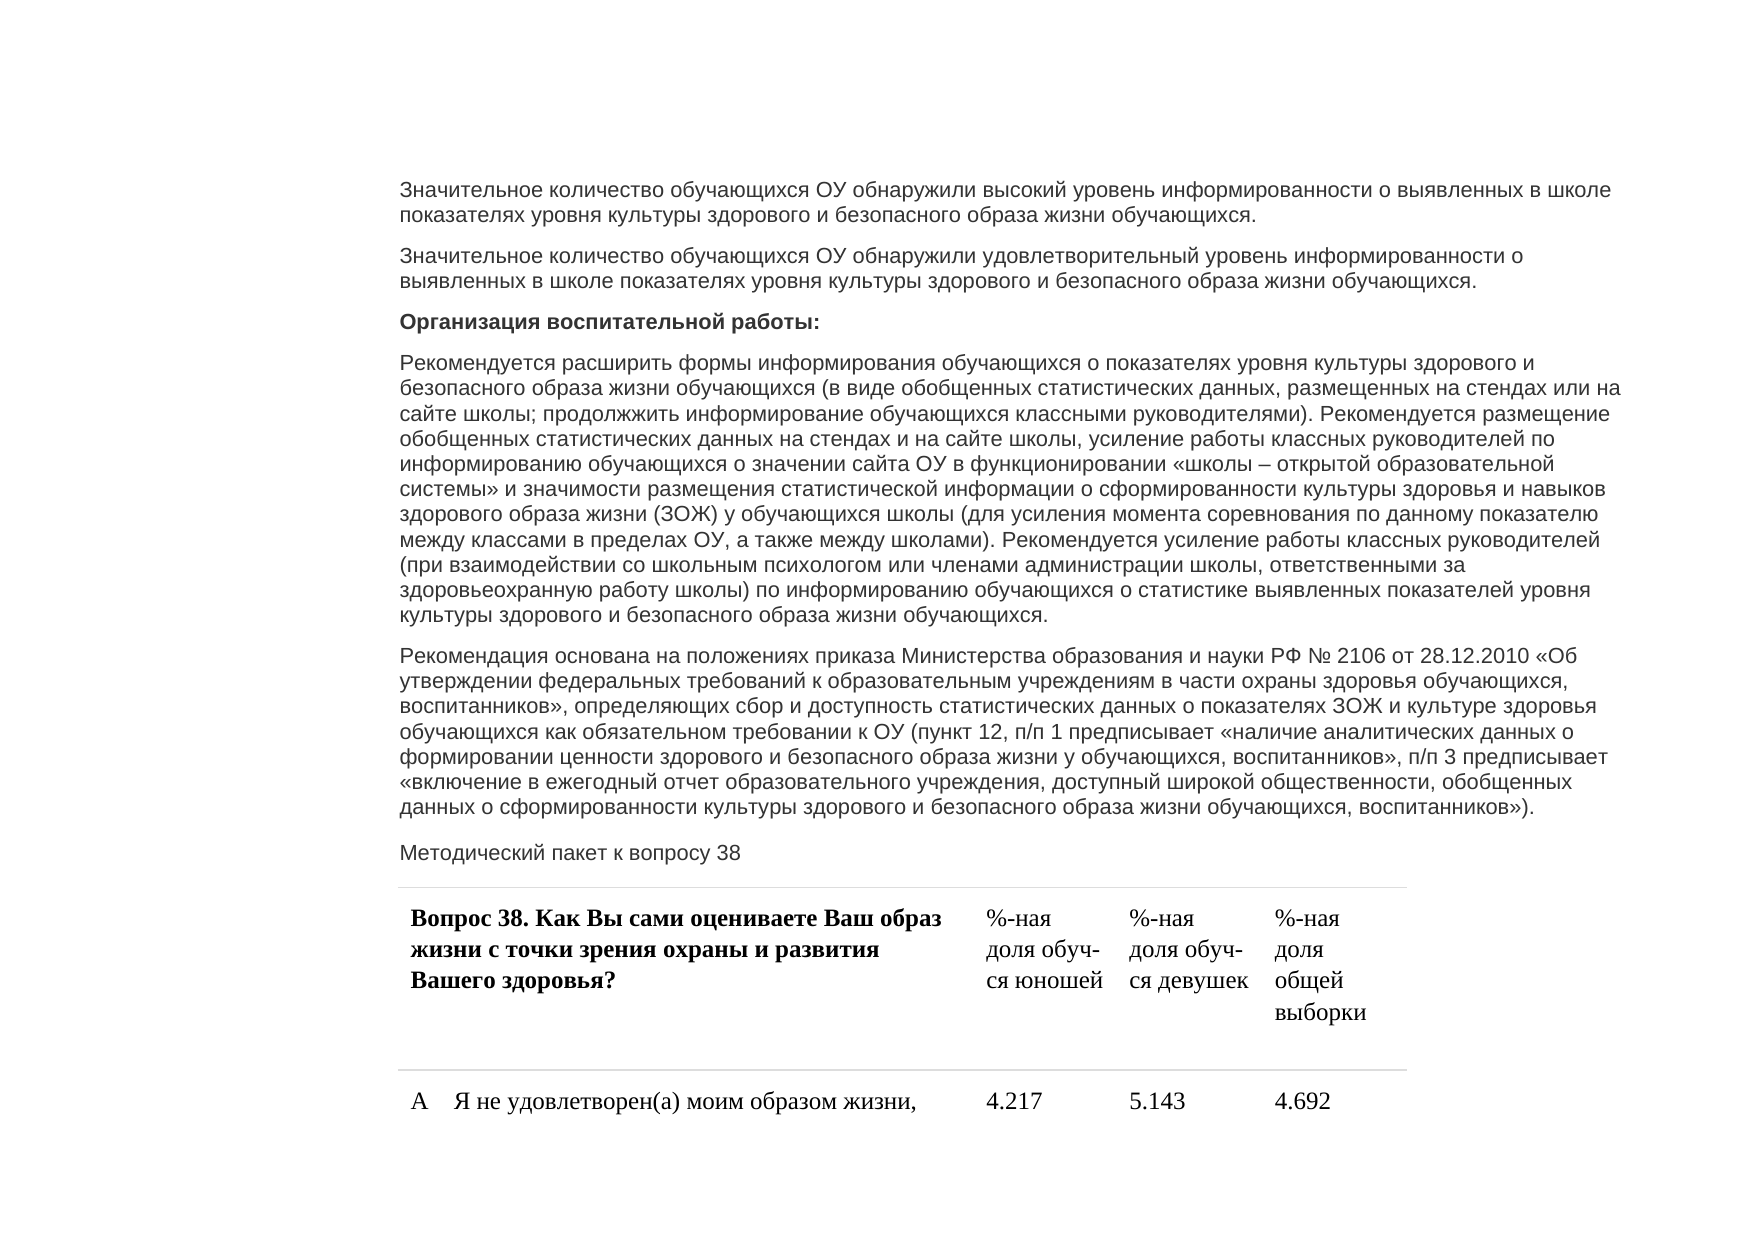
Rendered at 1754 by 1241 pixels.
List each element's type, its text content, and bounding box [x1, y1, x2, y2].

table_header %-ная доля обуч-ся юношей [974, 888, 1117, 1069]
table_cell 4.692 [1262, 1071, 1407, 1127]
table_cell 4.217 [974, 1071, 1117, 1127]
table_header %-ная доля общей выборки [1262, 888, 1407, 1069]
table_cell 5.143 [1117, 1071, 1262, 1127]
text Методический пакет к вопросу 38 [399, 840, 1636, 866]
table_header %-ная доля обуч-ся девушек [1117, 888, 1262, 1069]
text Организация воспитательной работы: [399, 309, 1636, 334]
text Рекомендация основана на положениях приказа Министерства образования и науки РФ № 2106 от 28.12.2010 «Об утверждении федеральных требований к образовательным учреждениям в части охраны здоровья обучающихся, воспитанников», определяющих сбор и доступность статистических данных о показателях ЗОЖ и культуре здоровья обучающихся как обязательном требовании к ОУ (пункт 12, п/п 1 предписывает «наличие аналитических данных о формировании ценности здорового и безопасного образа жизни у обучающихся, воспитанников», п/п 3 предписывает «включение в ежегодный отчет образовательного учреждения, доступный широкой общественности, обобщенных данных о сформированности культуры здорового и безопасного образа жизни обучающихся, воспитанников»). [399, 643, 1636, 819]
text Рекомендуется расширить формы информирования обучающихся о показателях уровня культуры здорового и безопасного образа жизни обучающихся (в виде обобщенных статистических данных, размещенных на стендах или на сайте школы; продолжжить информирование обучающихся классными руководителями). Рекомендуется размещение обобщенных статистических данных на стендах и на сайте школы, усиление работы классных руководителей по информированию обучающихся о значении сайта ОУ в функционировании «школы – открытой образовательной системы» и значимости размещения статистической информации о сформированности культуры здоровья и навыков здорового образа жизни (ЗОЖ) у обучающихся школы (для усиления момента соревнования по данному показателю между классами в пределах ОУ, а также между школами). Рекомендуется усиление работы классных руководителей (при взаимодействии со школьным психологом или членами администрации школы, ответственными за здоровьеохранную работу школы) по информированию обучающихся о статистике выявленных показателей уровня культуры здорового и безопасного образа жизни обучающихся. [399, 350, 1636, 627]
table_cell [441, 1071, 973, 1127]
text Значительное количество обучающихся ОУ обнаружили высокий уровень информированности о выявленных в школе показателях уровня культуры здорового и безопасного образа жизни обучающихся. [399, 177, 1636, 228]
table_cell А [398, 1071, 441, 1127]
table_header Вопрос 38. Как Вы сами оцениваете Ваш образ жизни с точки зрения охраны и развития Вашего здоровья? [398, 888, 973, 1069]
text Значительное количество обучающихся ОУ обнаружили удовлетворительный уровень информированности о выявленных в школе показателях уровня культуры здорового и безопасного образа жизни обучающихся. [399, 243, 1636, 294]
